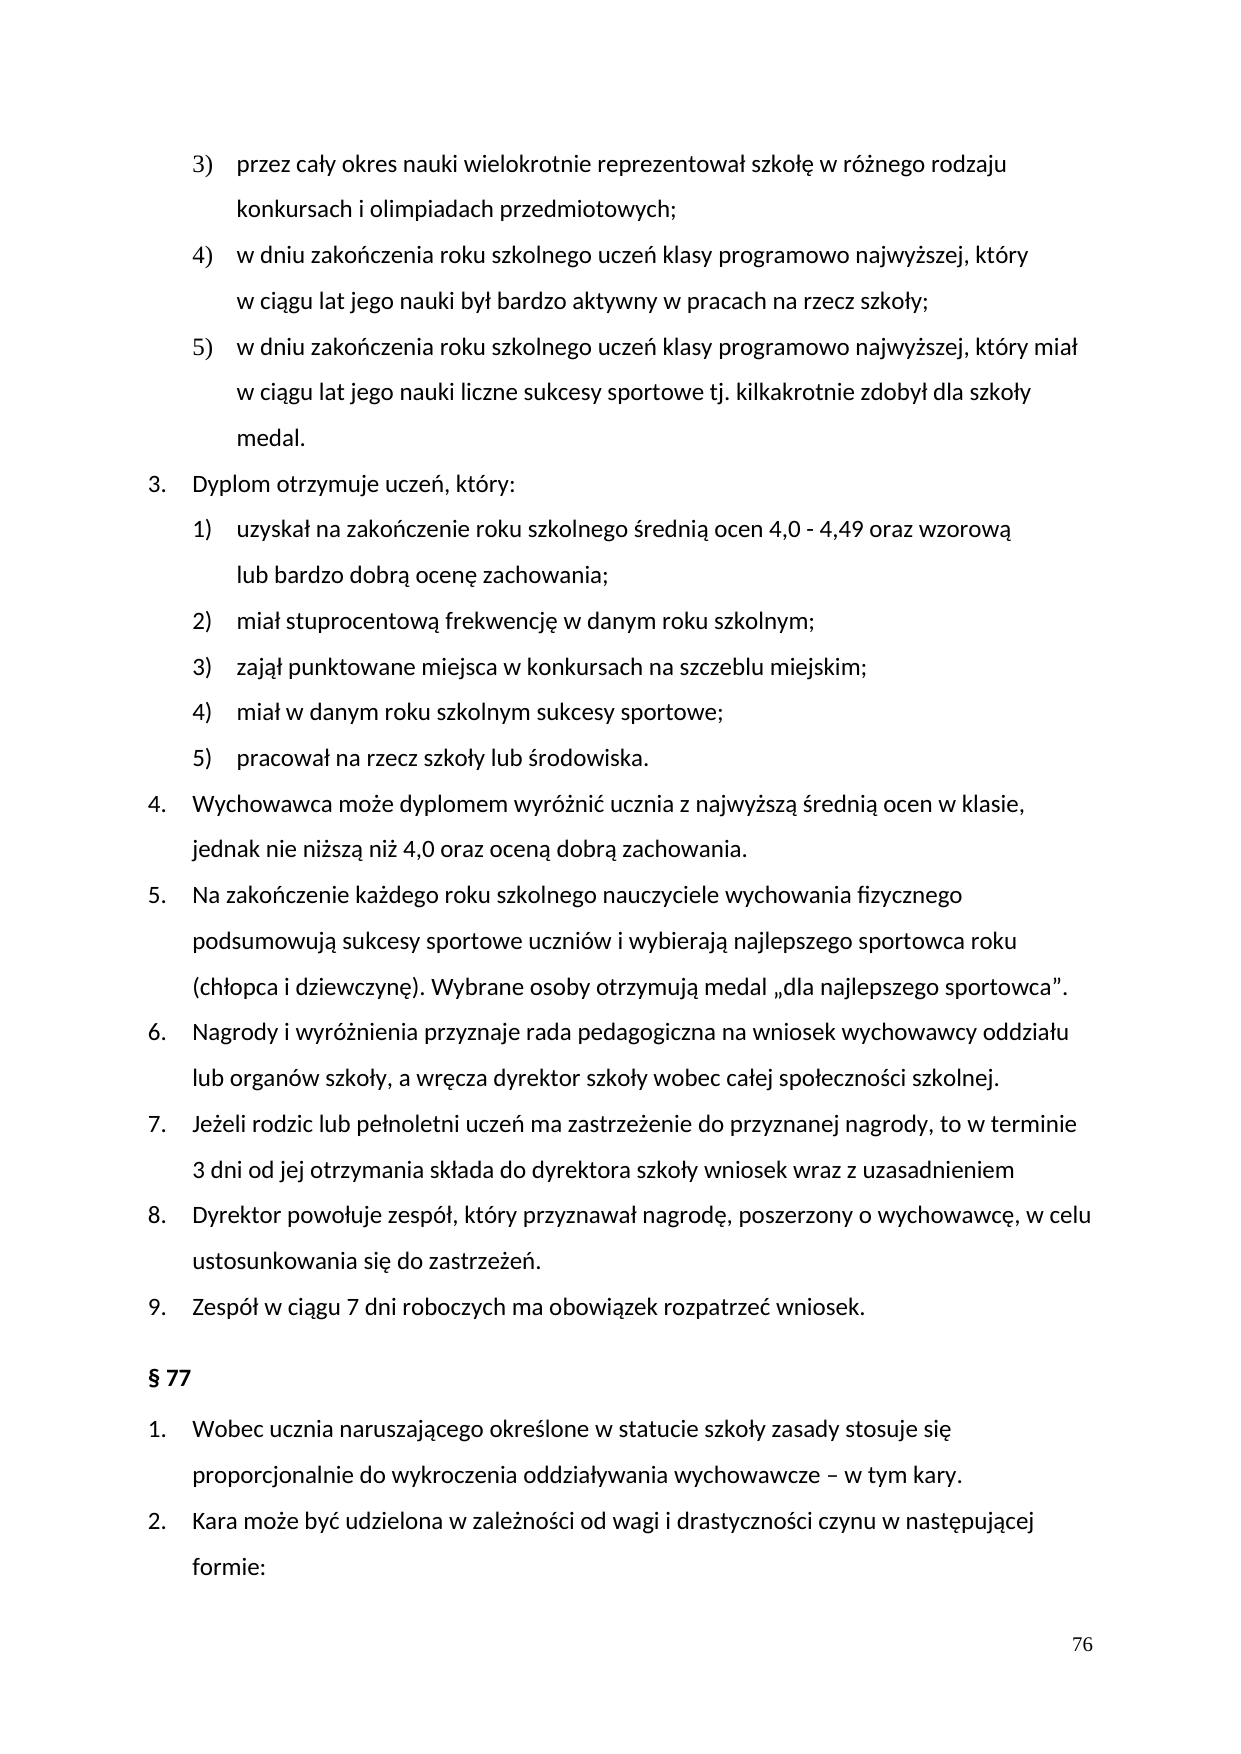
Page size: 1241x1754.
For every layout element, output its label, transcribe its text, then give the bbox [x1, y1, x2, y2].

list miał w danym roku szkolnym sukcesy sportowe; [192, 696, 1092, 727]
list Wychowawca może dyplomem wyróżnić ucznia z najwyższą średnią ocen w klasie, jednak nie niższą niż 4,0 oraz oceną dobrą zachowania. [148, 788, 1092, 864]
list Na zakończenie każdego roku szkolnego nauczyciele wychowania fizycznego podsumowują sukcesy sportowe uczniów i wybierają najlepszego sportowca roku (chłopca i dziewczynę). Wybrane osoby otrzymują medal „dla najlepszego sportowca”. [148, 879, 1092, 1001]
list Wobec ucznia naruszającego określone w statucie szkoły zasady stosuje się proporcjonalnie do wykroczenia oddziaływania wychowawcze – w tym kary. [148, 1414, 1092, 1490]
list Jeżeli rodzic lub pełnoletni uczeń ma zastrzeżenie do przyznanej nagrody, to w terminie 3 dni od jej otrzymania składa do dyrektora szkoły wniosek wraz z uzasadnieniem [148, 1108, 1092, 1184]
list uzyskał na zakończenie roku szkolnego średnią ocen 4,0 - 4,49 oraz wzorową lub bardzo dobrą ocenę zachowania; [192, 513, 1092, 590]
list Dyrektor powołuje zespół, który przyznawał nagrodę, poszerzony o wychowawcę, w celu ustosunkowania się do zastrzeżeń. [148, 1199, 1092, 1276]
list zajął punktowane miejsca w konkursach na szczeblu miejskim; [192, 651, 1092, 681]
list Kara może być udzielona w zależności od wagi i drastyczności czynu w następującej formie: [148, 1505, 1092, 1581]
list przez cały okres nauki wielokrotnie reprezentował szkołę w różnego rodzaju konkursach i olimpiadach przedmiotowych; [192, 148, 1092, 224]
list Zespół w ciągu 7 dni roboczych ma obowiązek rozpatrzeć wniosek. [148, 1291, 1092, 1321]
list w dniu zakończenia roku szkolnego uczeń klasy programowo najwyższej, który w ciągu lat jego nauki był bardzo aktywny w pracach na rzecz szkoły; [192, 239, 1092, 315]
list miał stuprocentową frekwencję w danym roku szkolnym; [192, 605, 1092, 636]
list pracował na rzecz szkoły lub środowiska. [192, 742, 1092, 773]
list w dniu zakończenia roku szkolnego uczeń klasy programowo najwyższej, który miał w ciągu lat jego nauki liczne sukcesy sportowe tj. kilkakrotnie zdobył dla szkoły medal. [192, 331, 1092, 453]
list Dyplom otrzymuje uczeń, który: [148, 468, 1092, 498]
list Nagrody i wyróżnienia przyznaje rada pedagogiczna na wniosek wychowawcy oddziału lub organów szkoły, a wręcza dyrektor szkoły wobec całej społeczności szkolnej. [148, 1017, 1092, 1093]
subtitle § 77 [148, 1362, 1092, 1392]
